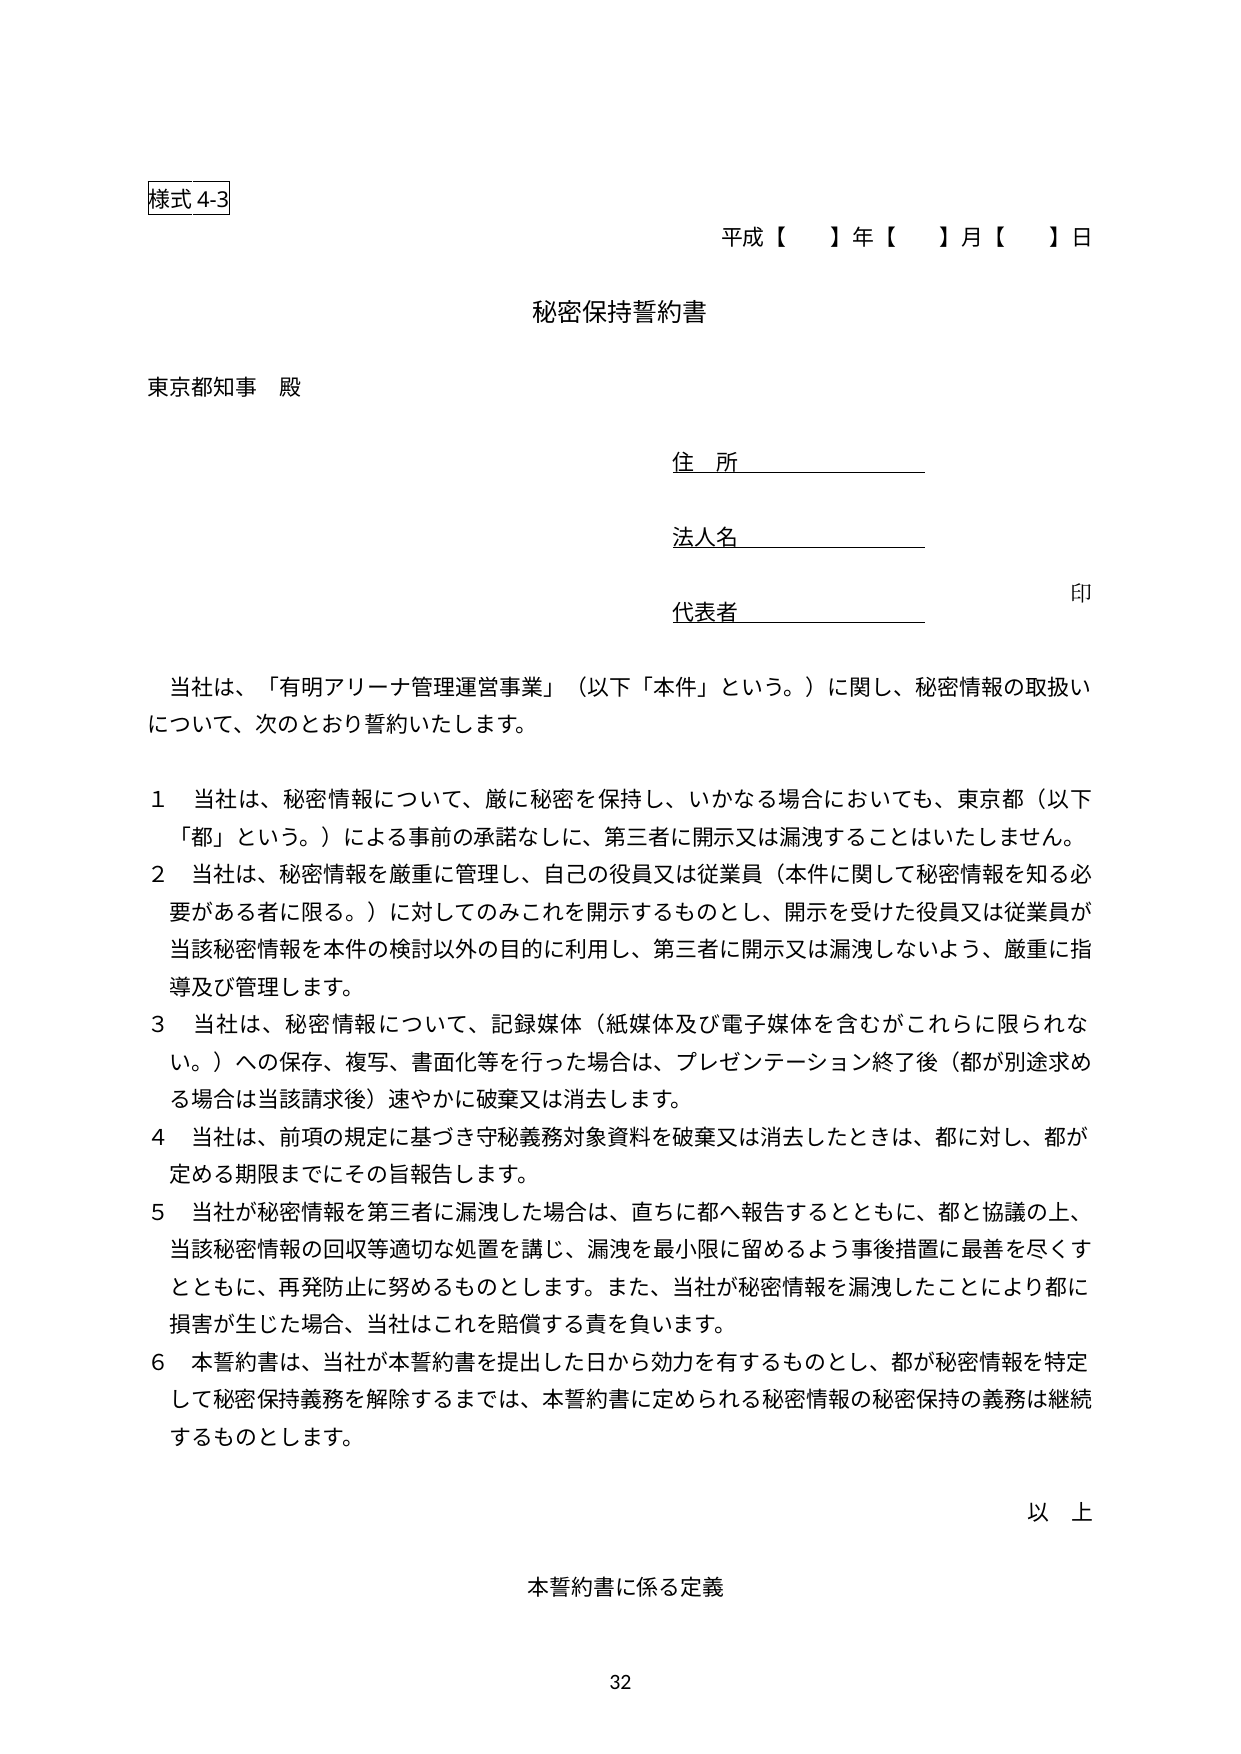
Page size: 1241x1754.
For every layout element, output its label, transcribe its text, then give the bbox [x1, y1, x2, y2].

text 住 所 [673, 442, 1092, 479]
text 本誓約書に係る定義 [148, 1567, 1082, 1604]
text 東京都知事 殿 [148, 367, 1092, 404]
text ４ 当社は、前項の規定に基づき守秘義務対象資料を破棄又は消去したときは、都に対し、都が定める期限までにその旨報告します。 [148, 1117, 1092, 1192]
text 秘密保持誓約書 [148, 292, 1092, 329]
text ５ 当社が秘密情報を第三者に漏洩した場合は、直ちに都へ報告するとともに、都と協議の上、当該秘密情報の回収等適切な処置を講じ、漏洩を最小限に留めるよう事後措置に最善を尽くすとともに、再発防止に努めるものとします。また、当社が秘密情報を漏洩したことにより都に損害が生じた場合、当社はこれを賠償する責を負います。 [148, 1192, 1092, 1342]
text 以 上 [148, 1492, 1092, 1529]
text ２ 当社は、秘密情報を厳重に管理し、自己の役員又は従業員（本件に関して秘密情報を知る必要がある者に限る。）に対してのみこれを開示するものとし、開示を受けた役員又は従業員が当該秘密情報を本件の検討以外の目的に利用し、第三者に開示又は漏洩しないよう、厳重に指導及び管理します。 [148, 854, 1092, 1004]
text 様式4-3 [148, 179, 1092, 217]
text 法人名 [673, 517, 1092, 554]
text 代表者 [673, 592, 1092, 629]
text １ 当社は、秘密情報について、厳に秘密を保持し、いかなる場合においても、東京都（以下「都」という。）による事前の承諾なしに、第三者に開示又は漏洩することはいたしません。 [148, 779, 1092, 854]
text 平成【 】年【 】月【 】日 [235, 217, 1092, 254]
text ３ 当社は、秘密情報について、記録媒体（紙媒体及び電子媒体を含むがこれらに限られない。）への保存、複写、書面化等を行った場合は、プレゼンテーション終了後（都が別途求める場合は当該請求後）速やかに破棄又は消去します。 [148, 1004, 1092, 1117]
text ６ 本誓約書は、当社が本誓約書を提出した日から効力を有するものとし、都が秘密情報を特定して秘密保持義務を解除するまでは、本誓約書に定められる秘密情報の秘密保持の義務は継続するものとします。 [148, 1342, 1092, 1454]
text 当社は、「有明アリーナ管理運営事業」（以下「本件」という。）に関し、秘密情報の取扱いについて、次のとおり誓約いたします。 [148, 667, 1092, 742]
